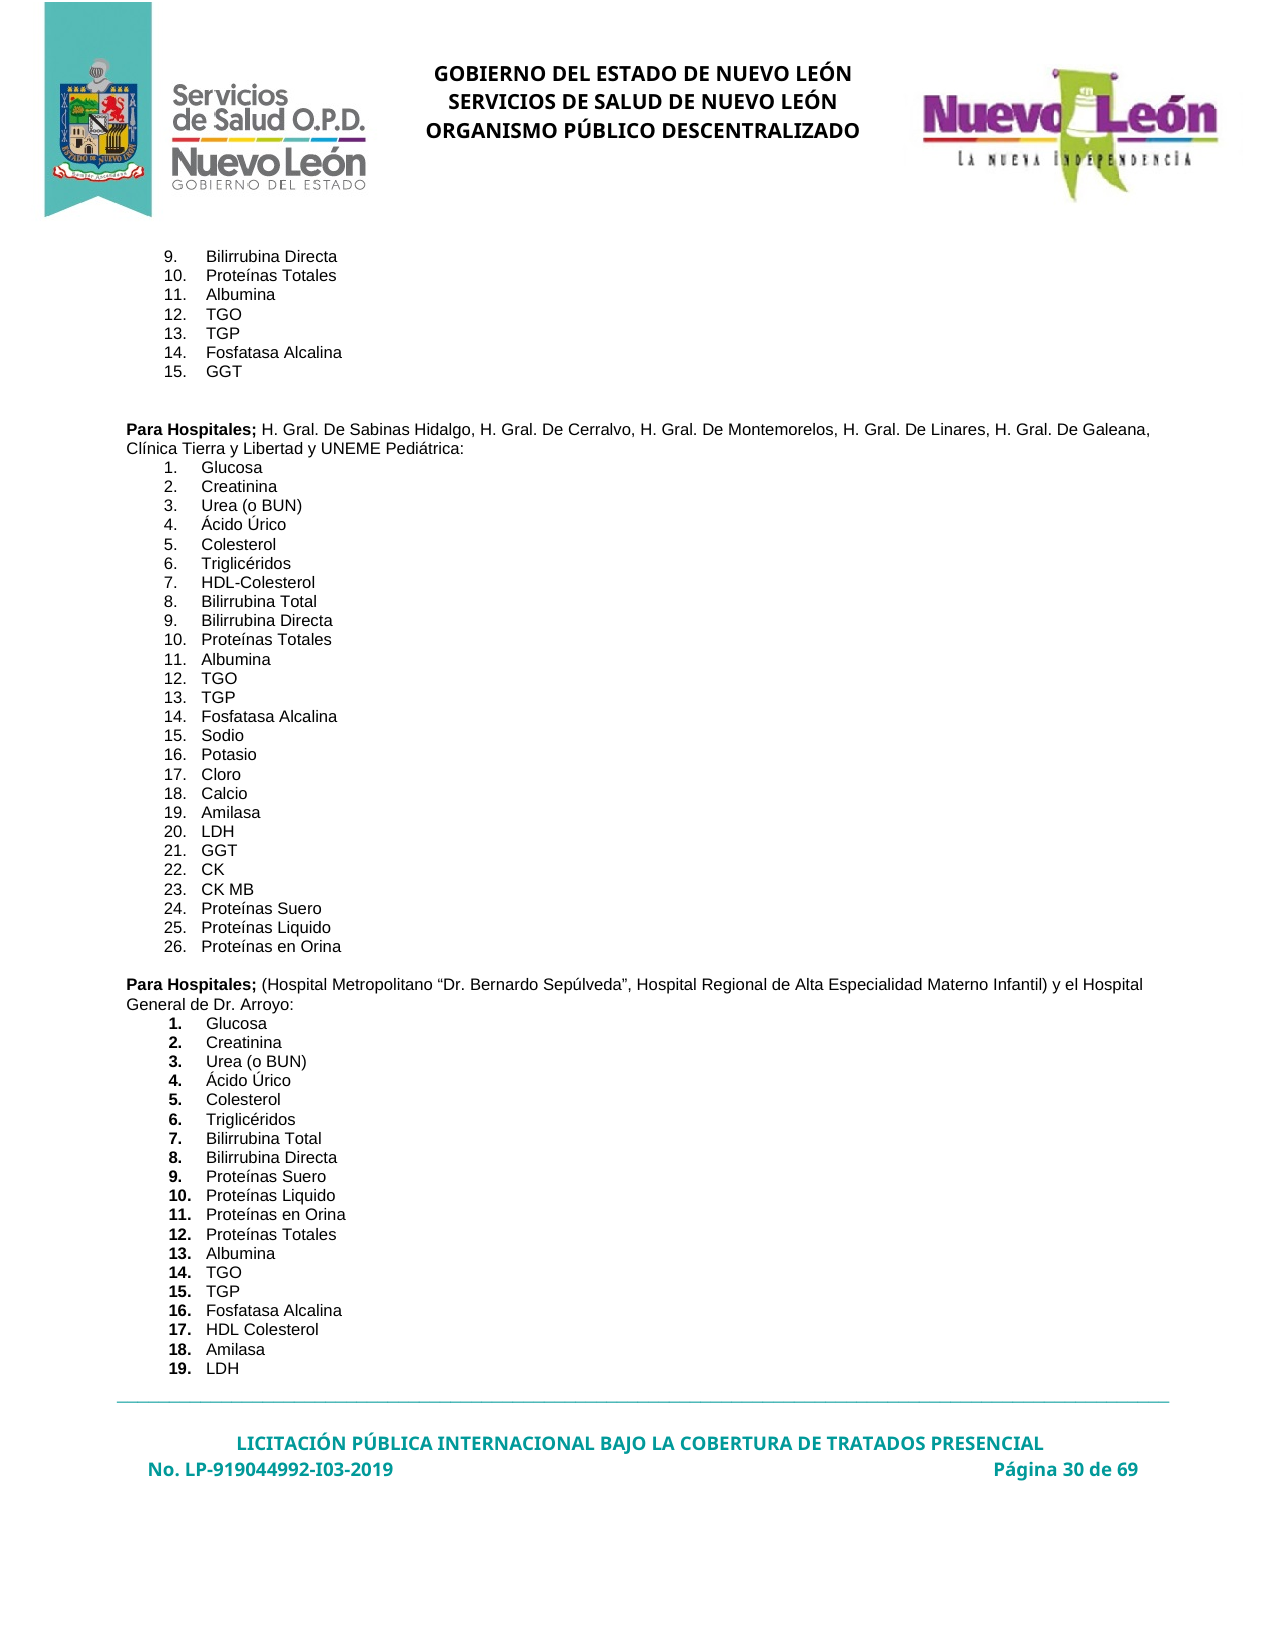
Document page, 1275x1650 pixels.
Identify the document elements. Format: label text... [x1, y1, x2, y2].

list Bilirrubina Directa [164, 611, 1197, 630]
list Proteínas Liquido [168, 1186, 1197, 1205]
list Fosfatasa Alcalina [164, 707, 1197, 726]
list Proteínas Totales [164, 630, 1197, 649]
list LDH [168, 1358, 1197, 1378]
list TGO [164, 668, 1197, 688]
list Creatinina [164, 477, 1197, 496]
list Triglicéridos [164, 553, 1197, 573]
list Calcio [164, 783, 1197, 803]
list GGT [164, 841, 1197, 860]
list Proteínas en Orina [168, 1205, 1197, 1224]
list Colesterol [168, 1090, 1197, 1109]
list Bilirrubina Directa [168, 1148, 1197, 1167]
list CK [164, 860, 1197, 879]
list Creatinina [168, 1033, 1197, 1052]
list Albumina [168, 1243, 1197, 1263]
list TGO [168, 1263, 1197, 1282]
list Sodio [164, 726, 1197, 745]
list Fosfatasa Alcalina [168, 1301, 1197, 1320]
list TGP [164, 323, 1197, 343]
list Fosfatasa Alcalina [164, 343, 1197, 362]
text Para Hospitales; H. Gral. De Sabinas Hidalgo, H. Gral. De Cerralvo, H. Gral. De Montemorelos, H. Gral. De Linares, H. Gral. De Galeana, Clínica Tierra y Libertad y UNEME Pediátrica: [126, 419, 1197, 458]
list Ácido Úrico [168, 1071, 1197, 1090]
text Para Hospitales; (Hospital Metropolitano “Dr. Bernardo Sepúlveda”, Hospital Regional de Alta Especialidad Materno Infantil) y el Hospital General de Dr. Arroyo: [126, 975, 1197, 1013]
list Urea (o BUN) [164, 496, 1197, 515]
list Amilasa [164, 803, 1197, 822]
list Proteínas en Orina [164, 937, 1197, 956]
list Proteínas Totales [164, 266, 1197, 285]
list Glucosa [168, 1013, 1197, 1033]
list TGP [168, 1282, 1197, 1301]
list CK MB [164, 879, 1197, 898]
list Bilirrubina Total [168, 1128, 1197, 1148]
list Glucosa [164, 458, 1197, 477]
list Albumina [164, 285, 1197, 304]
list Proteínas Suero [168, 1167, 1197, 1186]
list Proteínas Suero [164, 898, 1197, 918]
picture [15, 2, 1249, 229]
list GGT [164, 362, 1197, 381]
list HDL-Colesterol [164, 573, 1197, 592]
list HDL Colesterol [168, 1320, 1197, 1339]
list Triglicéridos [168, 1109, 1197, 1128]
list Ácido Úrico [164, 515, 1197, 534]
list Proteínas Liquido [164, 918, 1197, 937]
list Bilirrubina Directa [164, 247, 1197, 266]
list Bilirrubina Total [164, 592, 1197, 611]
list Urea (o BUN) [168, 1052, 1197, 1071]
list TGO [164, 304, 1197, 323]
list Amilasa [168, 1339, 1197, 1358]
list Potasio [164, 745, 1197, 764]
list Cloro [164, 764, 1197, 783]
list Colesterol [164, 534, 1197, 553]
list TGP [164, 688, 1197, 707]
list Proteínas Totales [168, 1224, 1197, 1243]
list Albumina [164, 649, 1197, 668]
list LDH [164, 822, 1197, 841]
